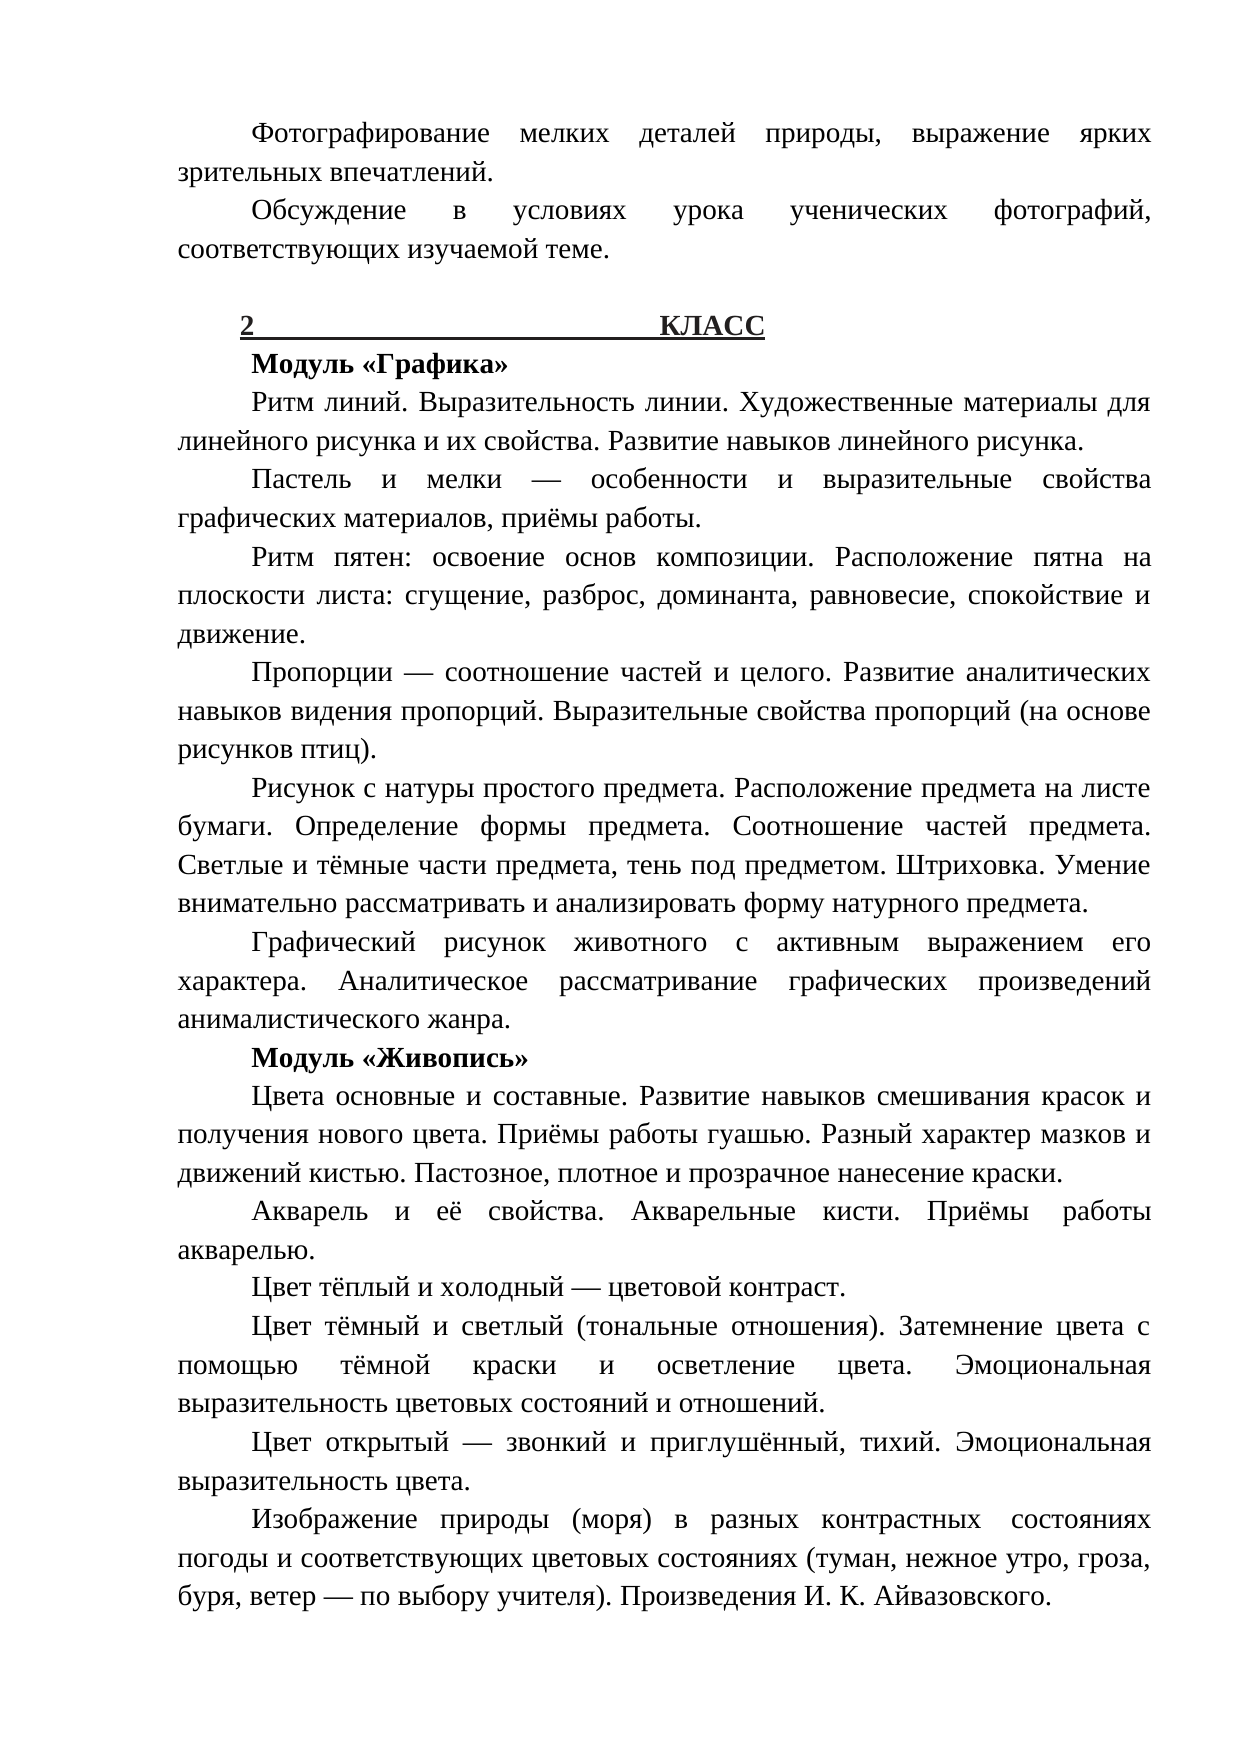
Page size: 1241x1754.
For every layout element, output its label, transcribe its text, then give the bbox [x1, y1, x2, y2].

text Пропорции — соотношение частей и целого. Развитие аналитических навыков видения пропорций. Выразительные свойства пропорций (на основе рисунков птиц). [177, 654, 1152, 765]
text Акварель и её свойства. Акварельные кисти. Приёмы работы акварелью. [177, 1193, 1152, 1266]
list КЛАСС [239, 308, 1163, 342]
text Фотографирование мелких деталей природы, выражение ярких зрительных впечатлений. [177, 115, 1152, 187]
text Цвет открытый — звонкий и приглушённый, тихий. Эмоциональная выразительность цвета. [177, 1424, 1152, 1496]
text Ритм пятен: освоение основ композиции. Расположение пятна на плоскости листа: сгущение, разброс, доминанта, равновесие, спокойствие и движение. [177, 539, 1152, 649]
subtitle Модуль «Живопись» [251, 1040, 1163, 1073]
text Рисунок с натуры простого предмета. Расположение предмета на листе бумаги. Определение формы предмета. Соотношение частей предмета. Светлые и тёмные части предмета, тень под предметом. Штриховка. Умение внимательно рассматривать и анализировать форму натурного предмета. [177, 770, 1152, 919]
text Изображение природы (моря) в разных контрастных состояниях погоды и соответствующих цветовых состояниях (туман, нежное утро, гроза, буря, ветер — по выбору учителя). Произведения И. К. Айвазовского. [177, 1501, 1151, 1612]
text Графический рисунок животного с активным выражением его характера. Аналитическое рассматривание графических произведений анималистического жанра. [177, 924, 1151, 1035]
text Обсуждение в условиях урока ученических фотографий, соответствующих изучаемой теме. [177, 192, 1152, 264]
text Ритм линий. Выразительность линии. Художественные материалы для линейного рисунка и их свойства. Развитие навыков линейного рисунка. [177, 384, 1152, 457]
text Модуль «Графика» [251, 347, 1163, 380]
text Пастель и мелки — особенности и выразительные свойства графических материалов, приёмы работы. [177, 462, 1152, 534]
text Цвет тёплый и холодный — цветовой контраст. [251, 1271, 1163, 1303]
text Цвета основные и составные. Развитие навыков смешивания красок и получения нового цвета. Приёмы работы гуашью. Разный характер мазков и движений кистью. Пастозное, плотное и прозрачное нанесение краски. [177, 1078, 1152, 1188]
text Цвет тёмный и светлый (тональные отношения). Затемнение цвета с помощью тёмной краски и осветление цвета. Эмоциональная выразительность цветовых состояний и отношений. [177, 1308, 1151, 1419]
